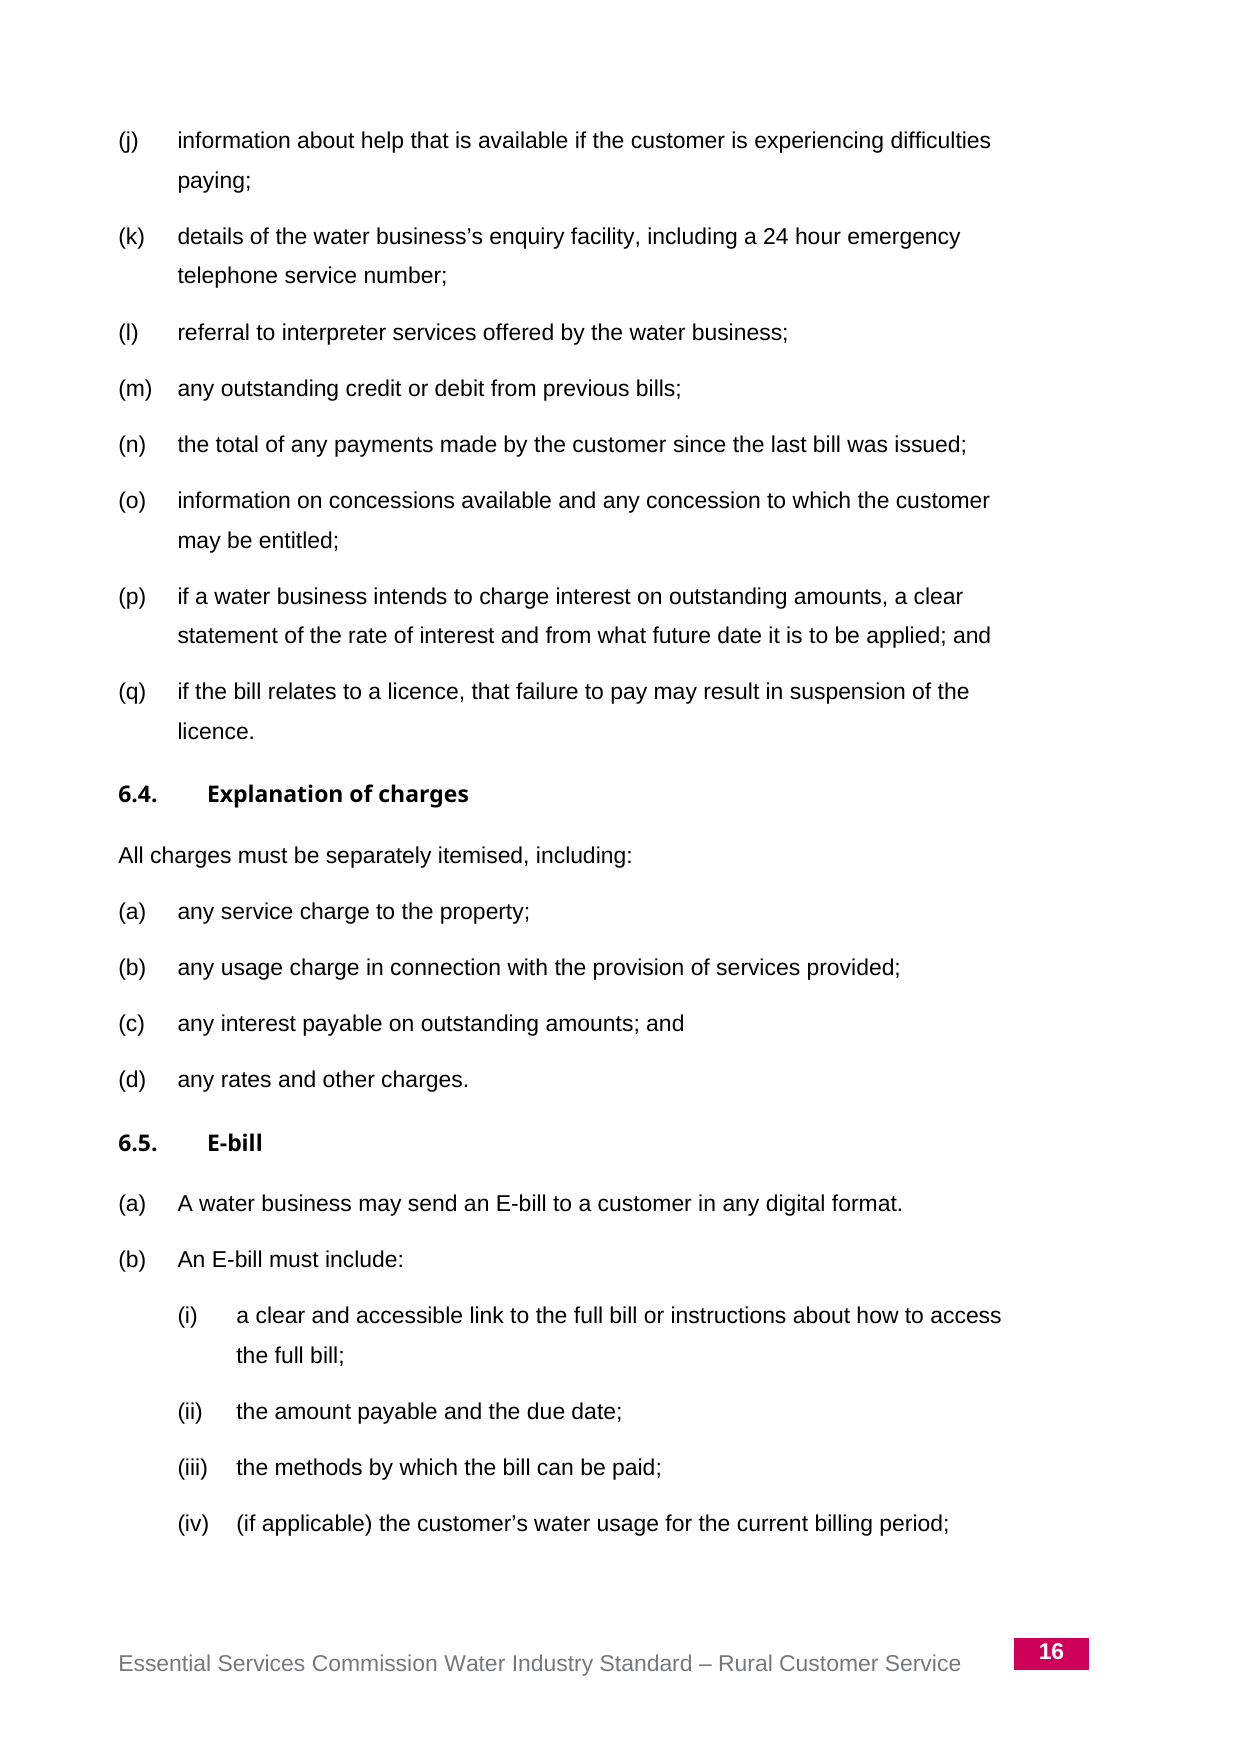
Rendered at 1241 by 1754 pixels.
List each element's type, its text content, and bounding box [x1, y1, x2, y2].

text All charges must be separately itemised, including: [118, 842, 1026, 868]
list information on concessions available and any concession to which the customer may be entitled; [118, 487, 1026, 553]
list the amount payable and the due date; [177, 1398, 1026, 1424]
list any outstanding credit or debit from previous bills; [118, 375, 1026, 401]
list information about help that is available if the customer is experiencing difficulties paying; [118, 127, 1026, 193]
list (if applicable) the customer’s water usage for the current billing period; [177, 1510, 1026, 1537]
list any rates and other charges. [118, 1066, 1026, 1093]
list the total of any payments made by the customer since the last bill was issued; [118, 431, 1026, 457]
list A water business may send an E-bill to a customer in any digital format. [118, 1190, 1026, 1216]
list referral to interpreter services offered by the water business; [118, 319, 1026, 345]
list if a water business intends to charge interest on outstanding amounts, a clear statement of the rate of interest and from what future date it is to be applied; and [118, 583, 1026, 648]
list any interest payable on outstanding amounts; and [118, 1010, 1026, 1036]
list any usage charge in connection with the provision of services provided; [118, 954, 1026, 980]
list a clear and accessible link to the full bill or instructions about how to access the full bill; [177, 1302, 1026, 1368]
list any service charge to the property; [118, 898, 1026, 924]
list An E-bill must include: [118, 1246, 1026, 1273]
list if the bill relates to a licence, that failure to pay may result in suspension of the licence. [118, 678, 1026, 744]
list the methods by which the bill can be paid; [177, 1454, 1026, 1481]
list details of the water business’s enquiry facility, including a 24 hour emergency telephone service number; [118, 223, 1026, 289]
subtitle E-bill [118, 1127, 1026, 1158]
subtitle Explanation of charges [118, 778, 1026, 809]
